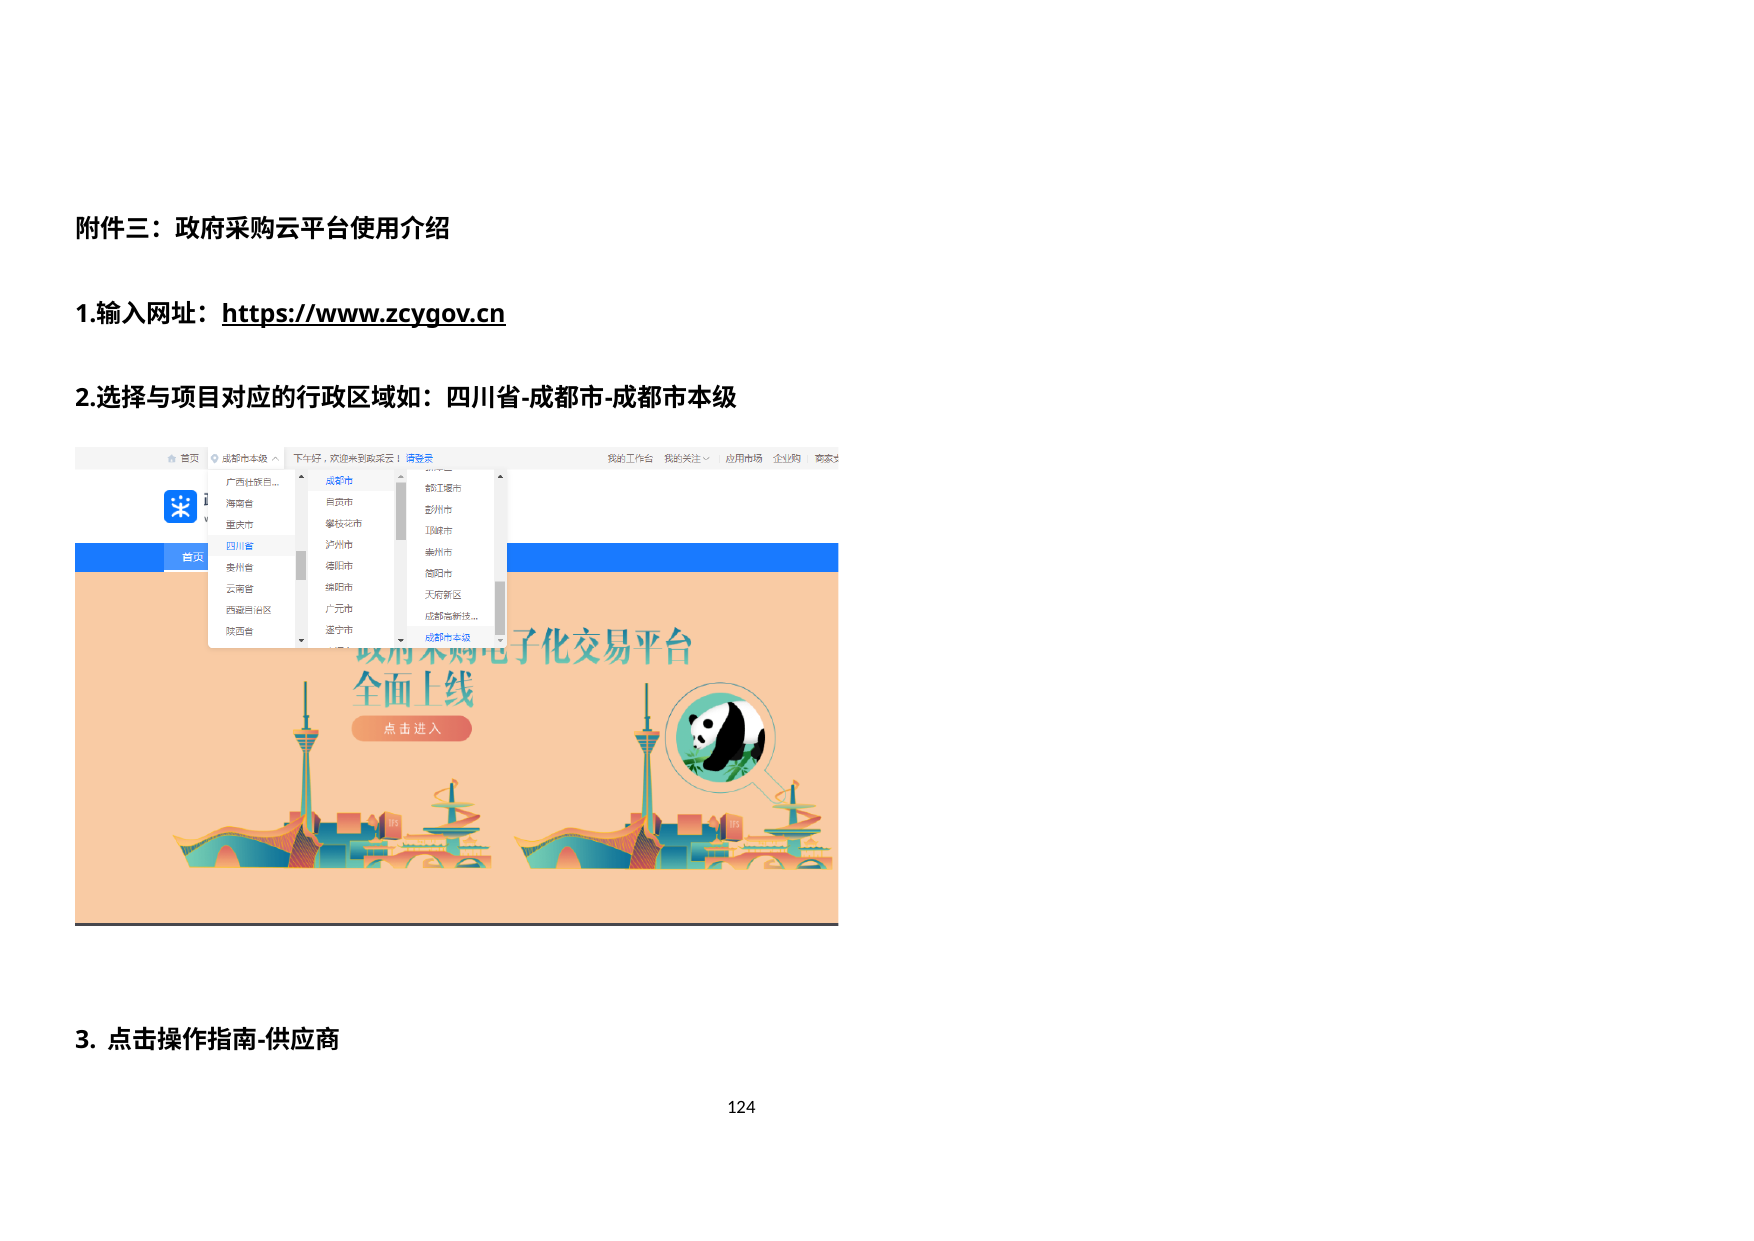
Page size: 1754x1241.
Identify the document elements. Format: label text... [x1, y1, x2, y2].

picture [75, 447, 839, 926]
text 1.输入网址：https://www.zcygov.cn [75, 279, 1679, 344]
text 附件三：政府采购云平台使用介绍 [75, 194, 1679, 259]
list 点击操作指南-供应商 [75, 1005, 1679, 1070]
text 2.选择与项目对应的行政区域如：四川省-成都市-成都市本级 [75, 363, 1679, 428]
